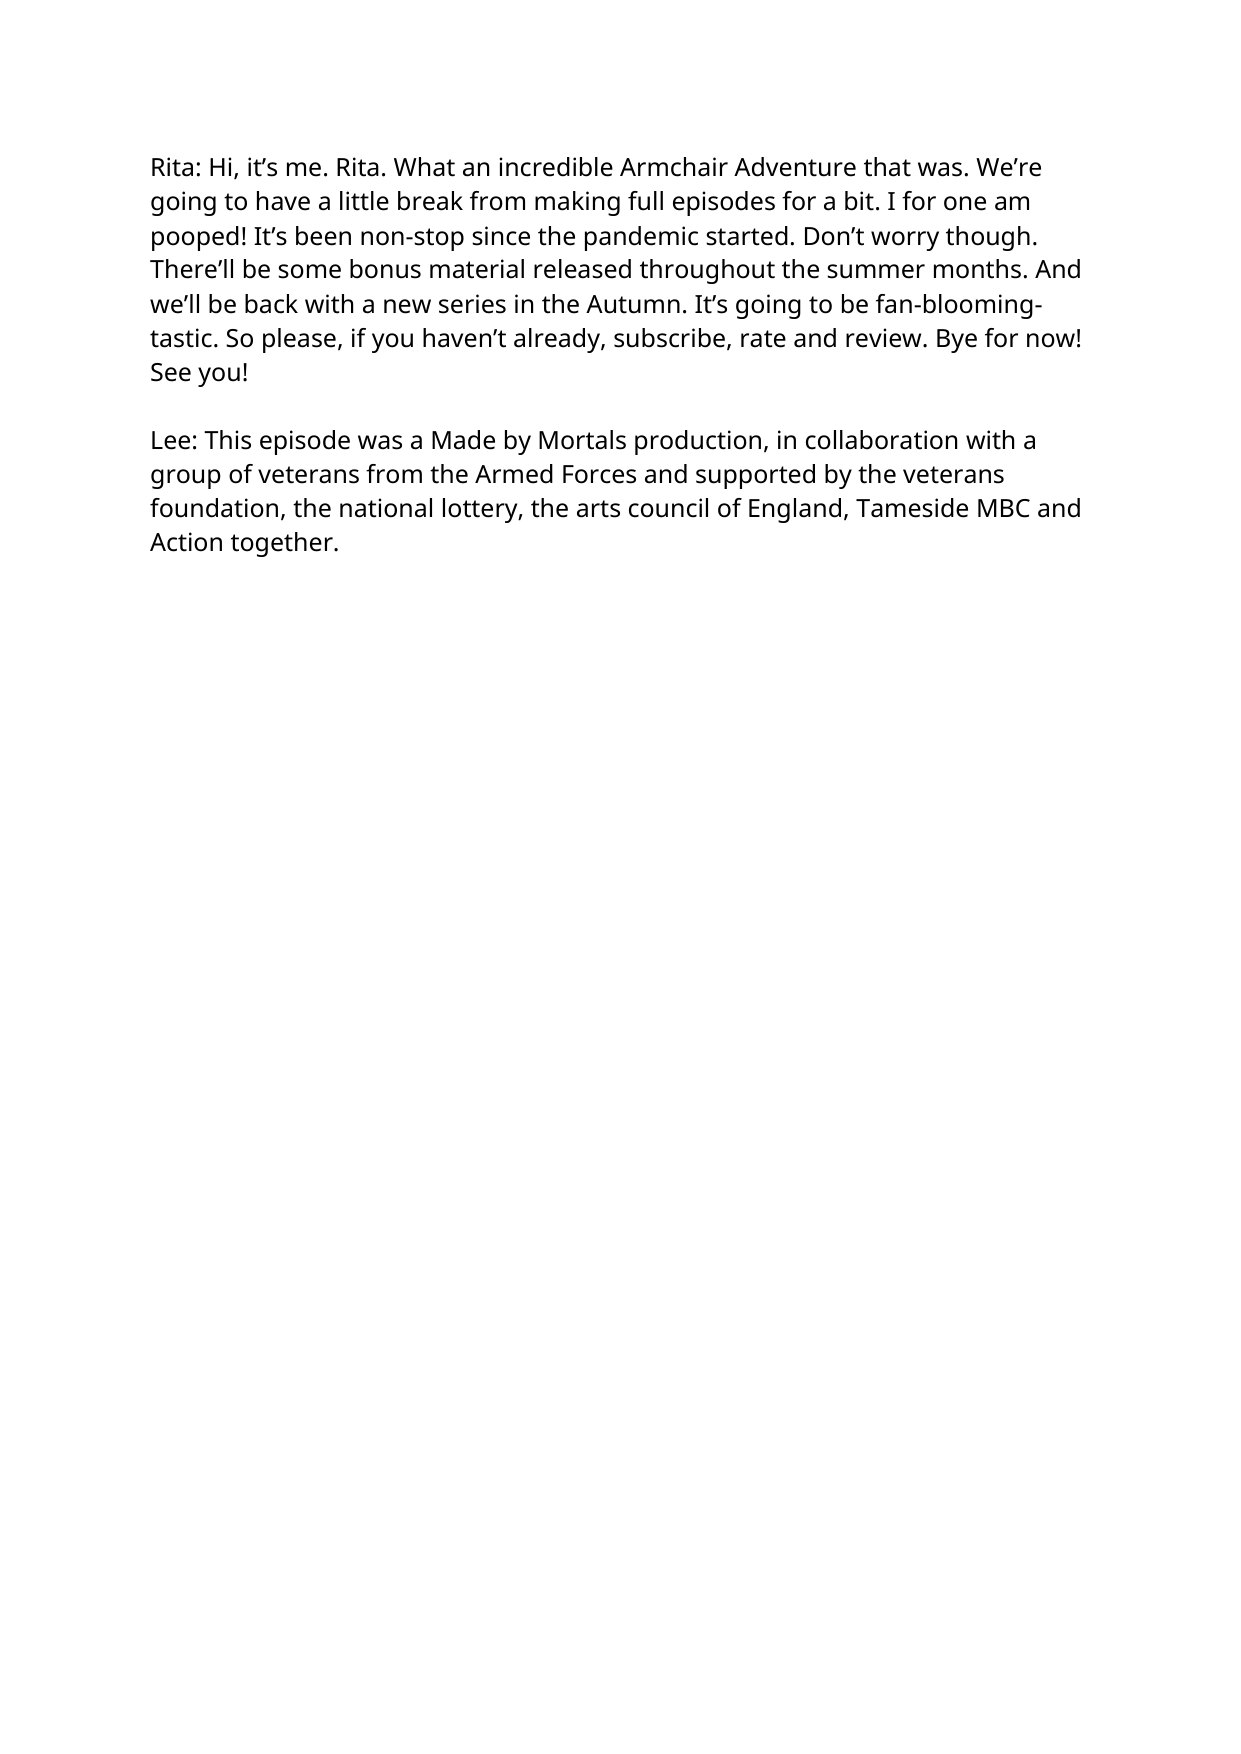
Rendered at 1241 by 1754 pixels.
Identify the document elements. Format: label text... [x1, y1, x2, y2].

text Rita: Hi, it’s me. Rita. What an incredible Armchair Adventure that was. We’re going to have a little break from making full episodes for a bit. I for one am pooped! It’s been non-stop since the pandemic started. Don’t worry though. There’ll be some bonus material released throughout the summer months. And we’ll be back with a new series in the Autumn. It’s going to be fan-blooming-tastic. So please, if you haven’t already, subscribe, rate and review. Bye for now! See you! [150, 150, 1090, 388]
text Lee: This episode was a Made by Mortals production, in collaboration with a group of veterans from the Armed Forces and supported by the veterans foundation, the national lottery, the arts council of England, Tameside MBC and Action together. [150, 422, 1090, 559]
